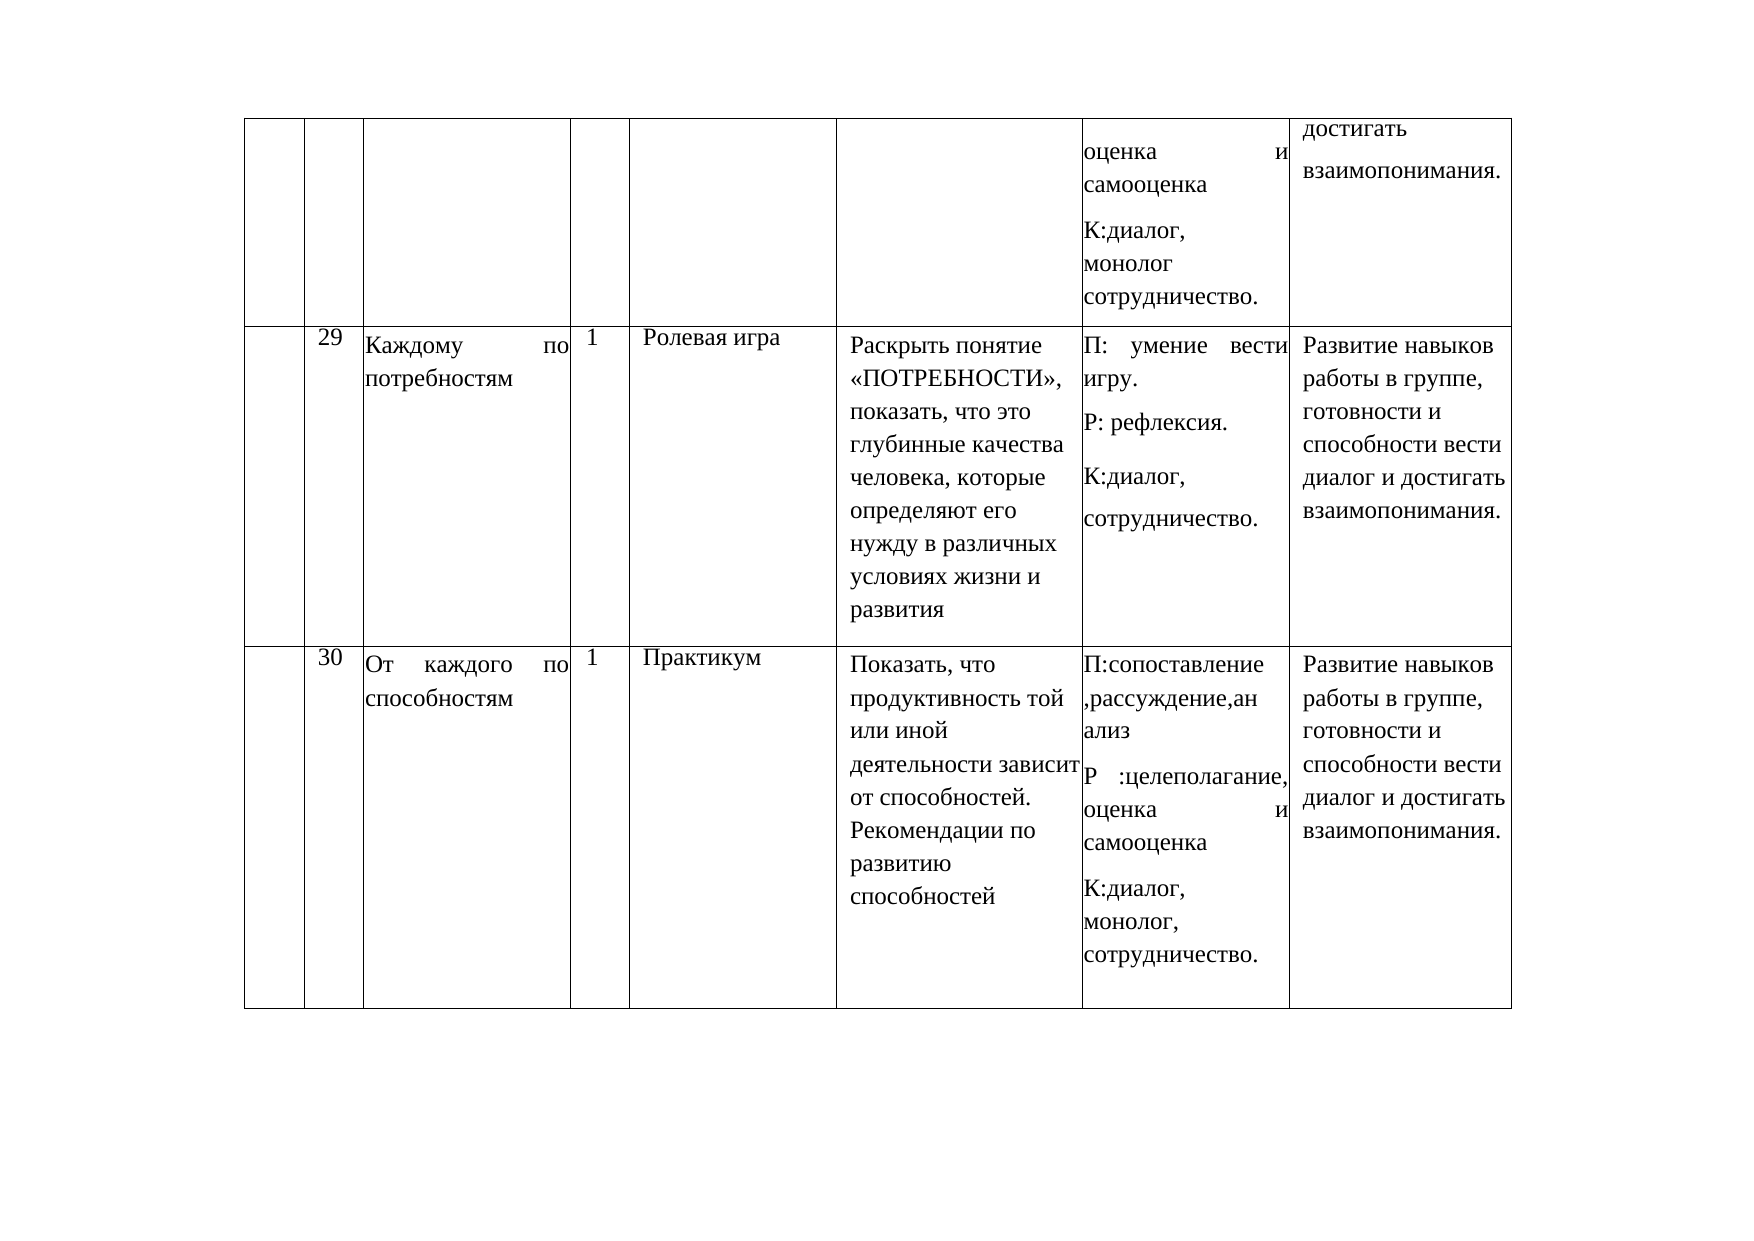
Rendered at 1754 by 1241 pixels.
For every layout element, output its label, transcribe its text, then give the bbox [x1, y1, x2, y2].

table_cell Каждому по потребностям [364, 327, 570, 646]
table_cell 30 [305, 647, 363, 1007]
table_header [630, 119, 836, 326]
table_cell Развитие навыков работы в группе, готовности и способности вести диалог и достигать взаимопонимания. [1290, 647, 1511, 1007]
table_cell Показать, что продуктивность той или иной деятельности зависит от способностей. Рекомендации по развитию способностей [837, 647, 1082, 1007]
table_cell 1 [571, 327, 629, 646]
table_header оценка и самооценка К:диалог, монолог сотрудничество. [1083, 119, 1289, 326]
table_header [364, 119, 570, 326]
table_header [245, 119, 304, 326]
table_cell 29 [305, 327, 363, 646]
table_cell [245, 647, 304, 1007]
table_cell [245, 327, 304, 646]
table_header [305, 119, 363, 326]
table_cell 1 [571, 647, 629, 1007]
table_cell П:сопоставление ,рассуждение,ан ализ Р :целеполагание, оценка и самооценка К:диалог, монолог, сотрудничество. [1083, 647, 1289, 1007]
table_header [837, 119, 1082, 326]
table_cell Ролевая игра [630, 327, 836, 646]
table_cell П: умение вести игру. Р: рефлексия. К:диалог, сотрудничество. [1083, 327, 1289, 646]
table_header [571, 119, 629, 326]
table_cell От каждого по способностям [364, 647, 570, 1007]
table_cell Развитие навыков работы в группе, готовности и способности вести диалог и достигать взаимопонимания. [1290, 327, 1511, 646]
table_cell Раскрыть понятие «ПОТРЕБНОСТИ», показать, что это глубинные качества человека, которые определяют его нужду в различных условиях жизни и развития [837, 327, 1082, 646]
table_header достигать взаимопонимания. [1290, 119, 1511, 326]
table_cell Практикум [630, 647, 836, 1007]
